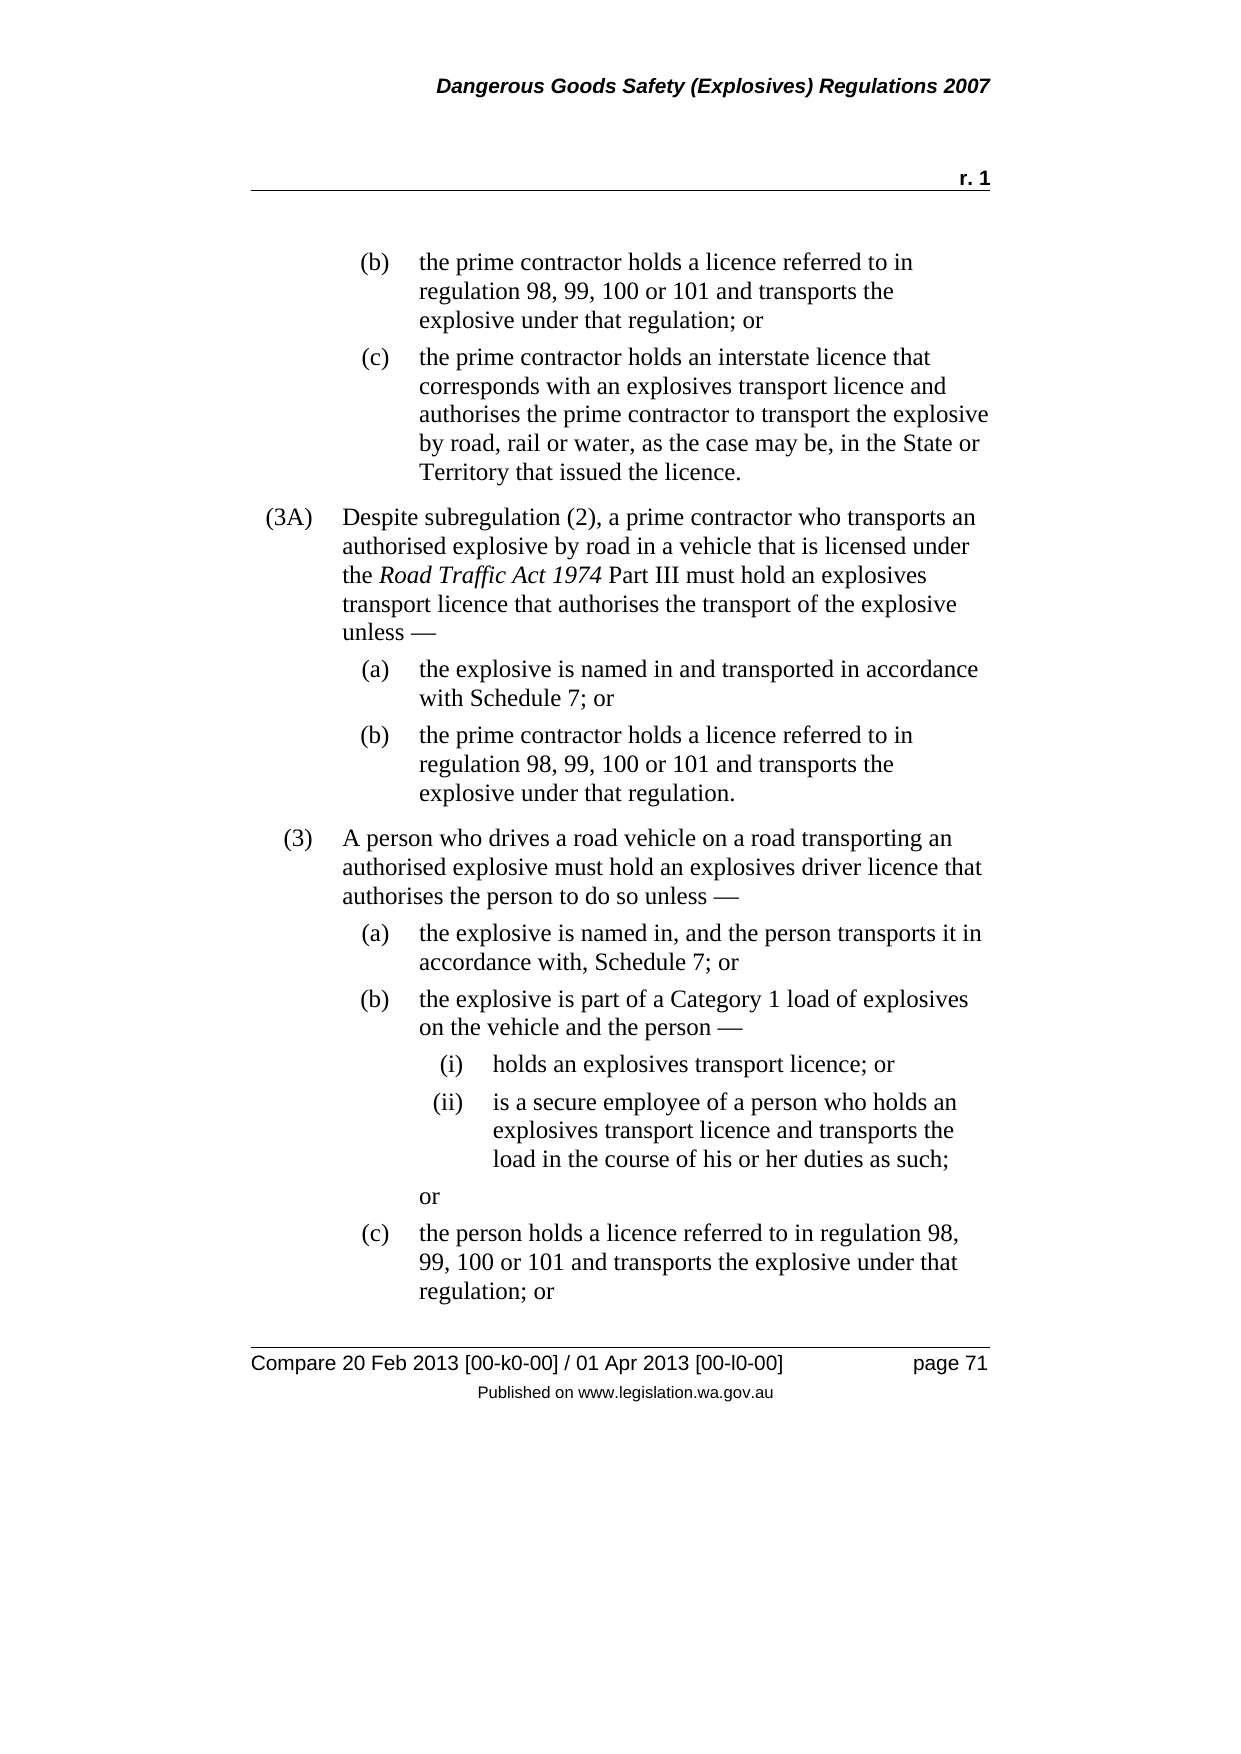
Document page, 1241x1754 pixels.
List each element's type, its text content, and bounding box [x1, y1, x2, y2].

text (i) holds an explosives transport licence; or [251, 1049, 990, 1078]
text (c) the prime contractor holds an interstate licence that corresponds with an explosives transport licence and authorises the prime contractor to transport the explosive by road, rail or water, as the case may be, in the State or Territory that issued the licence. [251, 342, 990, 486]
text (c) the person holds a licence referred to in regulation 98, 99, 100 or 101 and transports the explosive under that regulation; or [251, 1218, 990, 1304]
text (a) the explosive is named in and transported in accordance with Schedule 7; or [251, 654, 990, 712]
text (b) the explosive is part of a Category 1 load of explosives on the vehicle and the person — [251, 984, 990, 1041]
text (a) the explosive is named in, and the person transports it in accordance with, Schedule 7; or [251, 918, 990, 975]
text or [251, 1181, 990, 1210]
text (b) the prime contractor holds a licence referred to in regulation 98, 99, 100 or 101 and transports the explosive under that regulation. [251, 720, 990, 807]
text (3) A person who drives a road vehicle on a road transporting an authorised explosive must hold an explosives driver licence that authorises the person to do so unless — [251, 823, 990, 909]
text (ii) is a secure employee of a person who holds an explosives transport licence and transports the load in the course of his or her duties as such; [251, 1087, 990, 1173]
text (3A) Despite subregulation (2), a prime contractor who transports an authorised explosive by road in a vehicle that is licensed under the Road Traffic Act 1974 Part III must hold an explosives transport licence that authorises the transport of the explosive unless — [251, 502, 990, 646]
text (b) the prime contractor holds a licence referred to in regulation 98, 99, 100 or 101 and transports the explosive under that regulation; or [251, 247, 990, 334]
